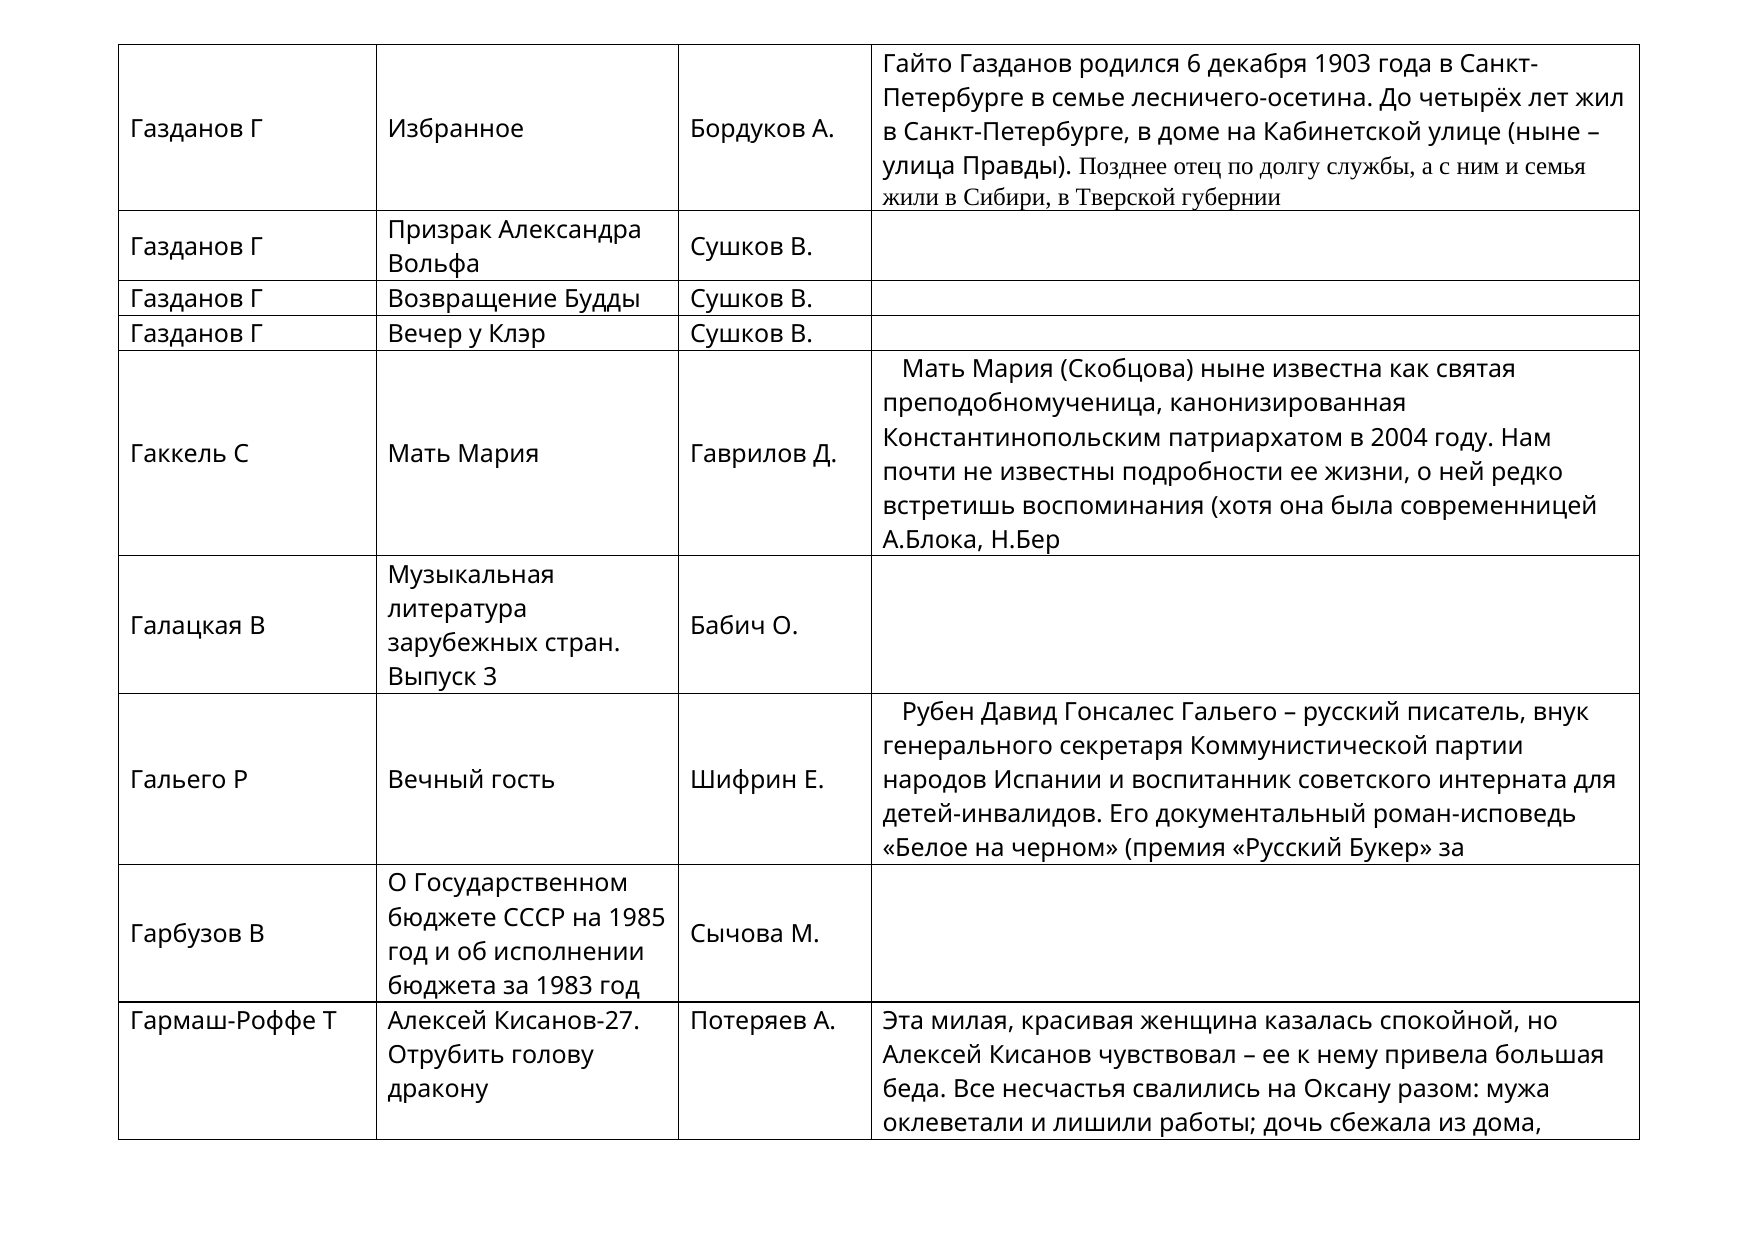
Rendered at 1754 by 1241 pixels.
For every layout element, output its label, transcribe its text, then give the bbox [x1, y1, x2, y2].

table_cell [377, 1003, 678, 1139]
table_cell [872, 316, 1639, 350]
table_cell Газданов Г [119, 316, 376, 350]
table_cell Гаврилов Д. [679, 351, 871, 555]
table_cell Бабич О. [679, 556, 871, 693]
table_cell Сушков В. [679, 316, 871, 350]
table_cell Избранное [377, 45, 678, 210]
table_cell О Государственном бюджете СССР на 1985 год и об исполнении бюджета за 1983 год [377, 865, 678, 1001]
table_cell [872, 865, 1639, 1001]
table_cell [872, 281, 1639, 315]
table_cell Сушков В. [679, 281, 871, 315]
table_cell Вечер у Клэр [377, 316, 678, 350]
table_cell Сычова М. [679, 865, 871, 1001]
table_cell Бордуков А. [679, 45, 871, 210]
table_cell Галацкая В [119, 556, 376, 693]
table_cell Шифрин Е. [679, 694, 871, 864]
table_cell Потеряев А. [679, 1003, 871, 1139]
table_cell Музыкальная литература зарубежных стран. Выпуск 3 [377, 556, 678, 693]
table_cell Гальего Р [119, 694, 376, 864]
table_cell [872, 556, 1639, 693]
table_cell Рубен Давид Гонсалес Гальего – русский писатель, внук генерального секретаря Коммунистической партии народов Испании и воспитанник советского интерната для детей-инвалидов. Его документальный роман-исповедь «Белое на черном» (премия «Русский Букер» за [872, 694, 1639, 864]
table_cell Гаккель С [119, 351, 376, 555]
table_cell Призрак Александра Вольфа [377, 211, 678, 279]
table_cell Газданов Г [119, 281, 376, 315]
table_cell Гайто Газданов родился 6 декабря 1903 года в Санкт-Петербурге в семье лесничего-осетина. До четырёх лет жил в Санкт-Петербурге, в доме на Кабинетской улице (ныне – улица Правды). Позднее отец по долгу службы, а с ним и семья жили в Сибири, в Тверской губернии [872, 45, 1639, 210]
table_cell Возвращение Будды [377, 281, 678, 315]
table_cell Гарбузов В [119, 865, 376, 1001]
table_cell Газданов Г [119, 45, 376, 210]
table_cell Мать Мария (Скобцова) ныне известна как святая преподобномученица, канонизированная Константинопольским патриархатом в 2004 году. Нам почти не известны подробности ее жизни, о ней редко встретишь воспоминания (хотя она была современницей А.Блока, Н.Бер [872, 351, 1639, 555]
table_cell Газданов Г [119, 211, 376, 279]
table_cell [872, 211, 1639, 279]
table_cell Гармаш-Роффе Т [119, 1003, 376, 1139]
table_cell Мать Мария [377, 351, 678, 555]
table_cell Вечный гость [377, 694, 678, 864]
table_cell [872, 1003, 1639, 1139]
table_cell Сушков В. [679, 211, 871, 279]
